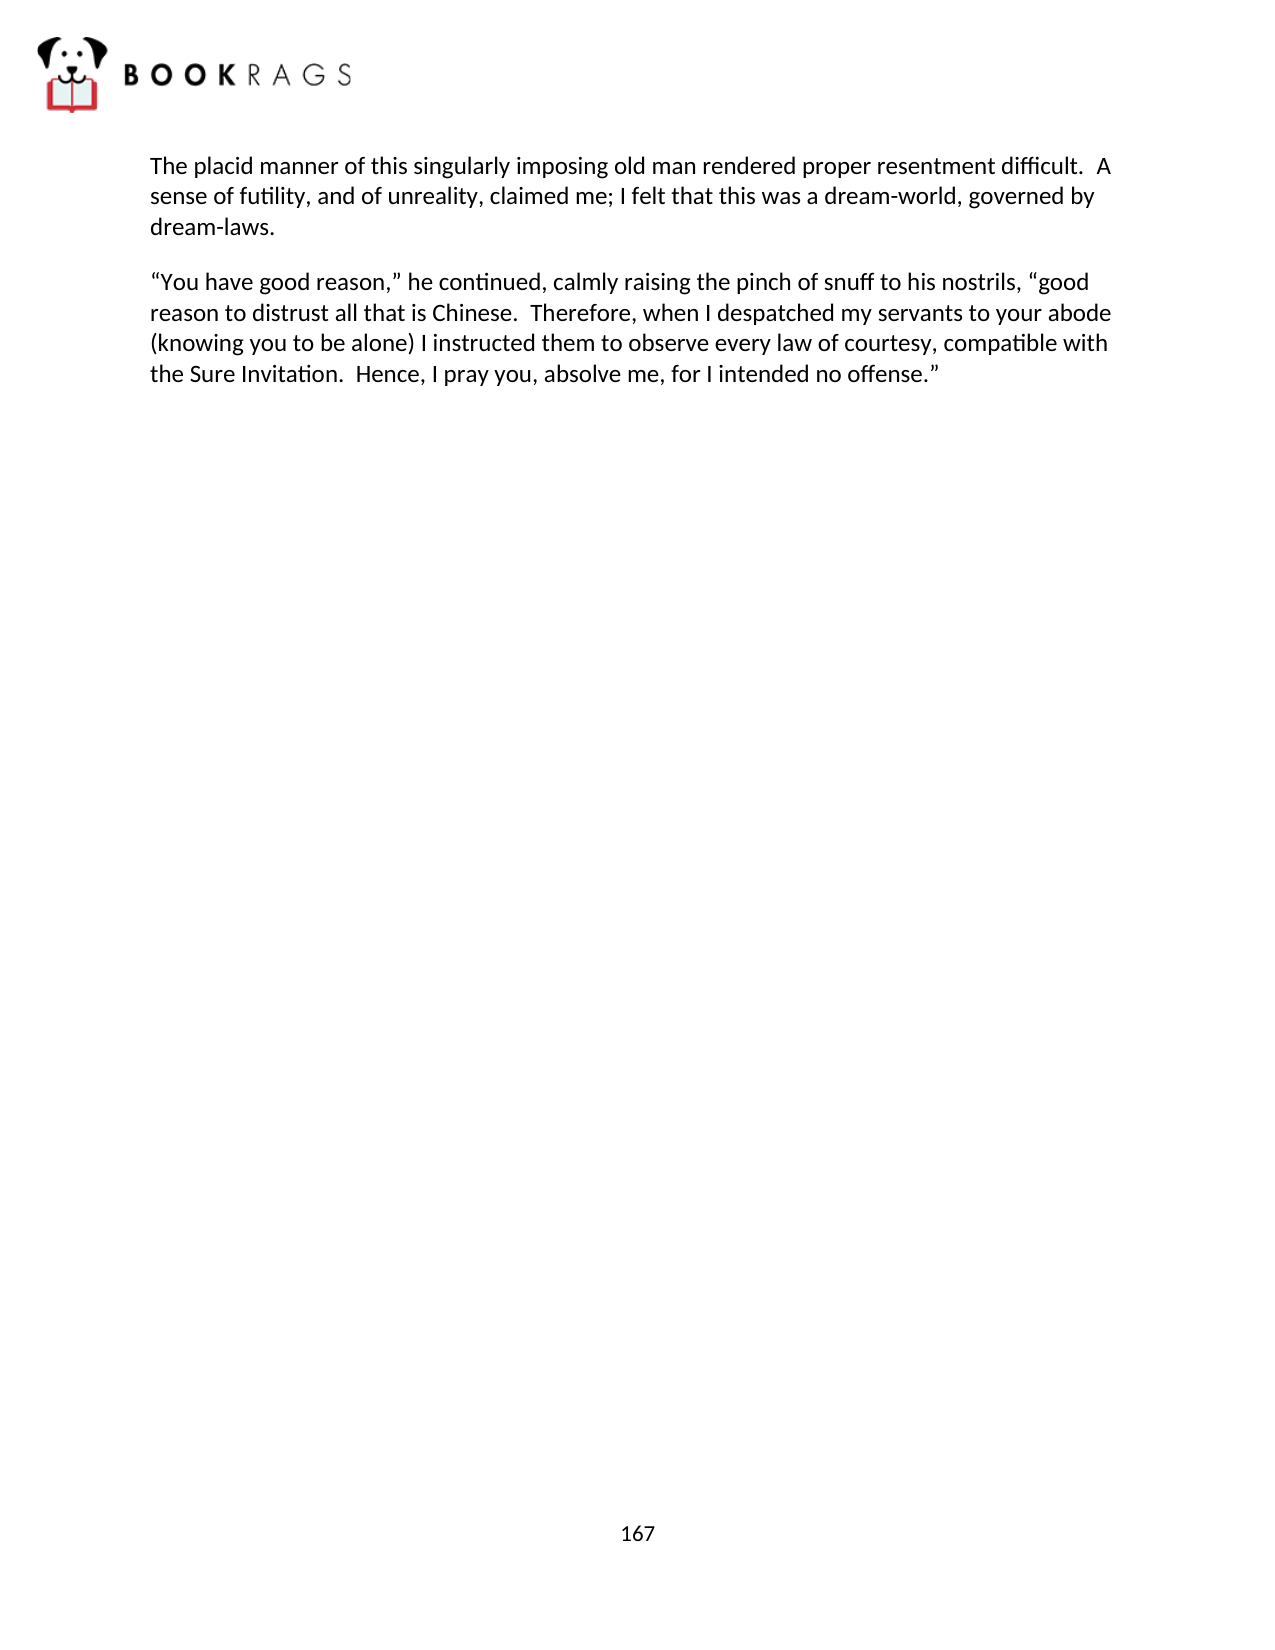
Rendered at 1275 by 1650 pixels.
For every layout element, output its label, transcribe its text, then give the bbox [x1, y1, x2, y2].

text “You have good reason,” he continued, calmly raising the pinch of snuff to his nostrils, “good reason to distrust all that is Chinese. Therefore, when I despatched my servants to your abode (knowing you to be alone) I instructed them to observe every law of courtesy, compatible with the Sure Invitation. Hence, I pray you, absolve me, for I intended no offense.” [150, 267, 1125, 389]
text The placid manner of this singularly imposing old man rendered proper resentment difficult. A sense of futility, and of unreality, claimed me; I felt that this was a dream-world, governed by dream-laws. [150, 150, 1125, 242]
picture [37, 37, 351, 113]
